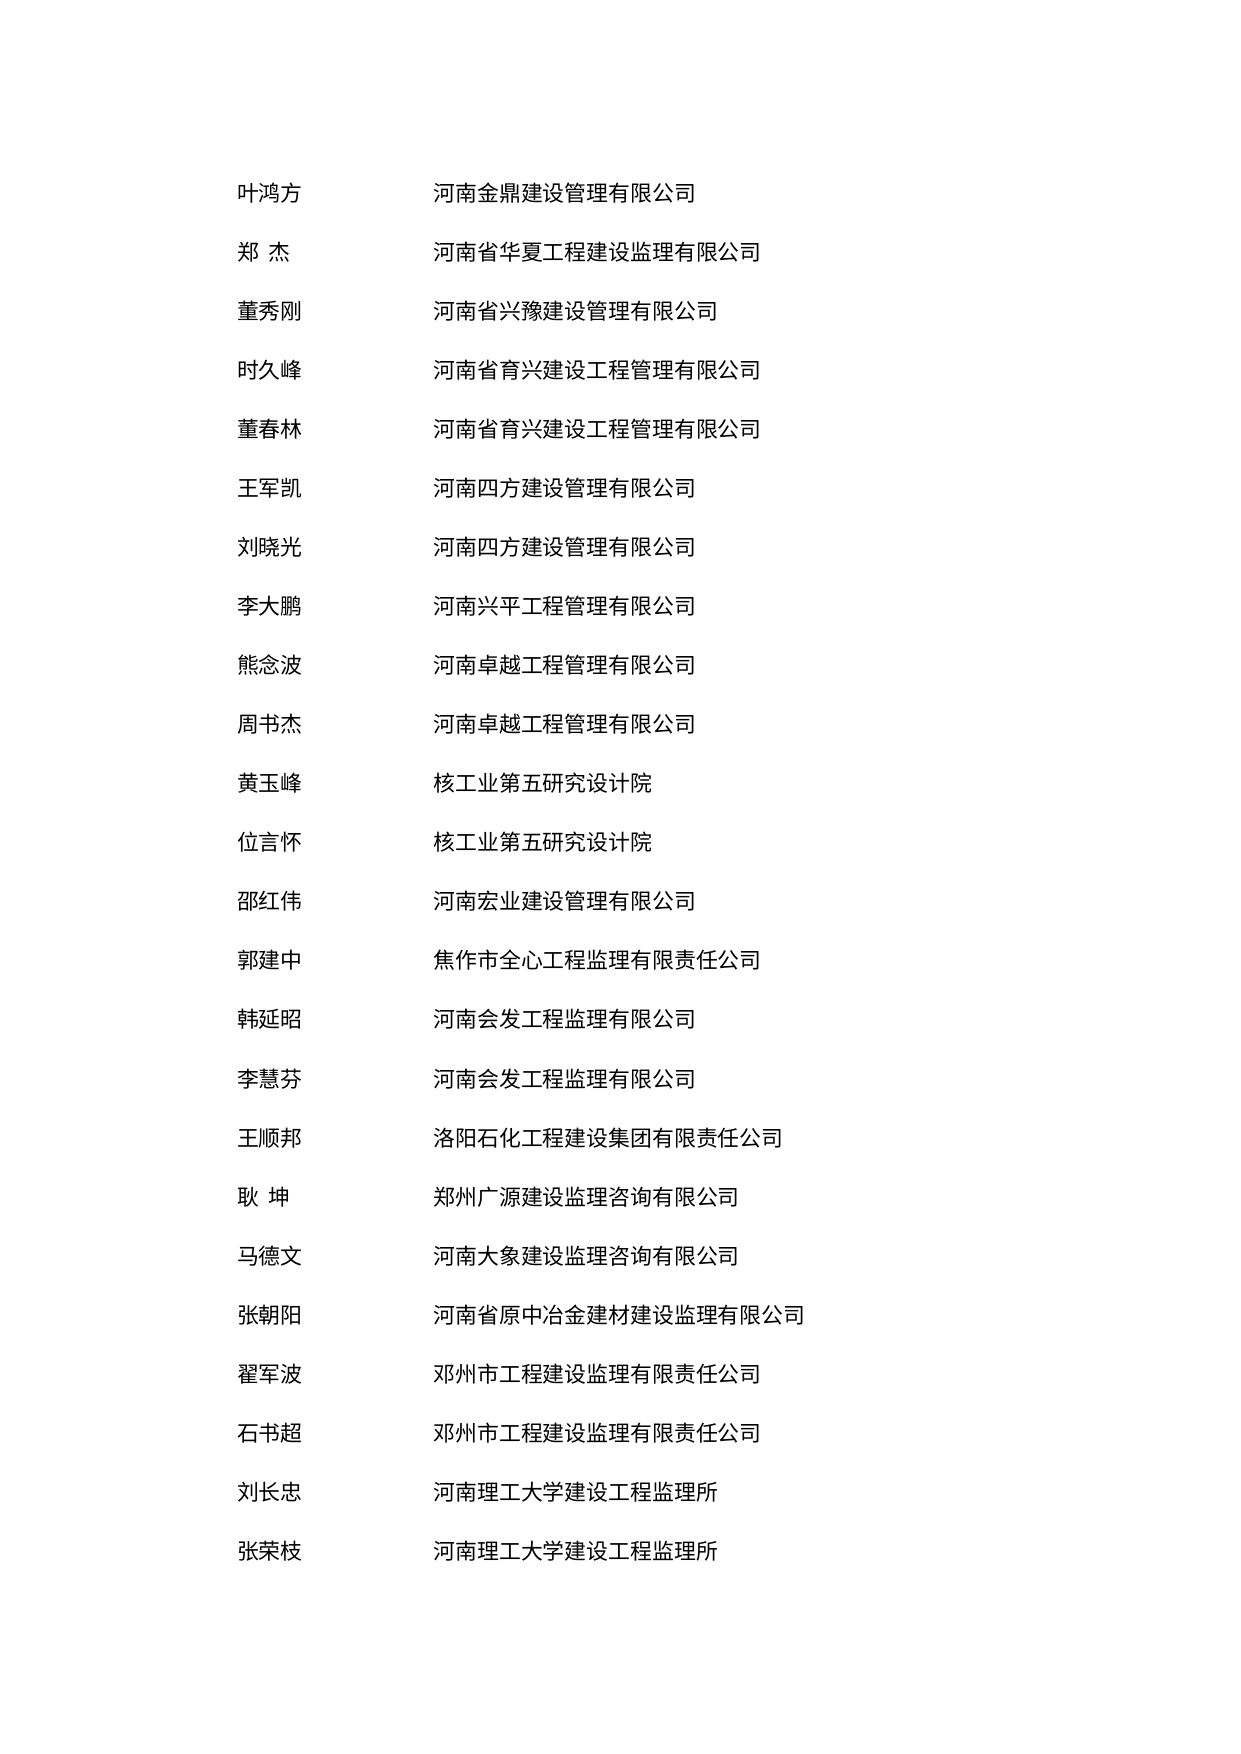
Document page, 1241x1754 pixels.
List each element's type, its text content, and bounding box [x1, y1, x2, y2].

table_cell 河南大象建设监理咨询有限公司 [422, 1225, 1015, 1284]
table_cell 核工业第五研究设计院 [422, 812, 1015, 871]
table_cell 河南理工大学建设工程监理所 [422, 1520, 1015, 1579]
table_cell 河南省兴豫建设管理有限公司 [422, 280, 1015, 339]
table_cell 王顺邦 [226, 1107, 422, 1166]
table_cell 河南四方建设管理有限公司 [422, 457, 1015, 516]
table_cell 河南会发工程监理有限公司 [422, 989, 1015, 1048]
table_cell 周书杰 [226, 694, 422, 753]
table_cell 李慧芬 [226, 1048, 422, 1107]
table_cell 董春林 [226, 398, 422, 457]
table_cell 位言怀 [226, 812, 422, 871]
table_cell 邓州市工程建设监理有限责任公司 [422, 1402, 1015, 1461]
table_cell 刘晓光 [226, 516, 422, 575]
table_cell 河南宏业建设管理有限公司 [422, 871, 1015, 930]
table_cell 张朝阳 [226, 1284, 422, 1343]
table_cell 石书超 [226, 1402, 422, 1461]
table_cell 河南卓越工程管理有限公司 [422, 694, 1015, 753]
table_cell 河南省育兴建设工程管理有限公司 [422, 339, 1015, 398]
table_cell 时久峰 [226, 339, 422, 398]
table_cell 河南金鼎建设管理有限公司 [422, 162, 1015, 221]
table_cell 邵红伟 [226, 871, 422, 930]
table_cell 翟军波 [226, 1343, 422, 1402]
table_cell 郑 杰 [226, 221, 422, 280]
table_cell 熊念波 [226, 635, 422, 693]
table_cell 叶鸿方 [226, 162, 422, 221]
table_cell 洛阳石化工程建设集团有限责任公司 [422, 1107, 1015, 1166]
table_cell 核工业第五研究设计院 [422, 753, 1015, 812]
table_cell 张荣枝 [226, 1520, 422, 1579]
table_cell 河南会发工程监理有限公司 [422, 1048, 1015, 1107]
table_cell 河南四方建设管理有限公司 [422, 516, 1015, 575]
table_cell 河南省华夏工程建设监理有限公司 [422, 221, 1015, 280]
table_cell 河南理工大学建设工程监理所 [422, 1461, 1015, 1520]
table_cell 邓州市工程建设监理有限责任公司 [422, 1343, 1015, 1402]
table_cell 李大鹏 [226, 575, 422, 634]
table_cell 王军凯 [226, 457, 422, 516]
table_cell 耿 坤 [226, 1166, 422, 1225]
table_cell 黄玉峰 [226, 753, 422, 812]
table_cell 刘长忠 [226, 1461, 422, 1520]
table_cell 郑州广源建设监理咨询有限公司 [422, 1166, 1015, 1225]
table_cell 董秀刚 [226, 280, 422, 339]
table_cell 河南卓越工程管理有限公司 [422, 635, 1015, 693]
table_cell 韩延昭 [226, 989, 422, 1048]
table_cell 河南省原中冶金建材建设监理有限公司 [422, 1284, 1015, 1343]
table_cell 焦作市全心工程监理有限责任公司 [422, 930, 1015, 989]
table_cell 河南兴平工程管理有限公司 [422, 575, 1015, 634]
table_cell 郭建中 [226, 930, 422, 989]
table_cell 河南省育兴建设工程管理有限公司 [422, 398, 1015, 457]
table_cell 马德文 [226, 1225, 422, 1284]
